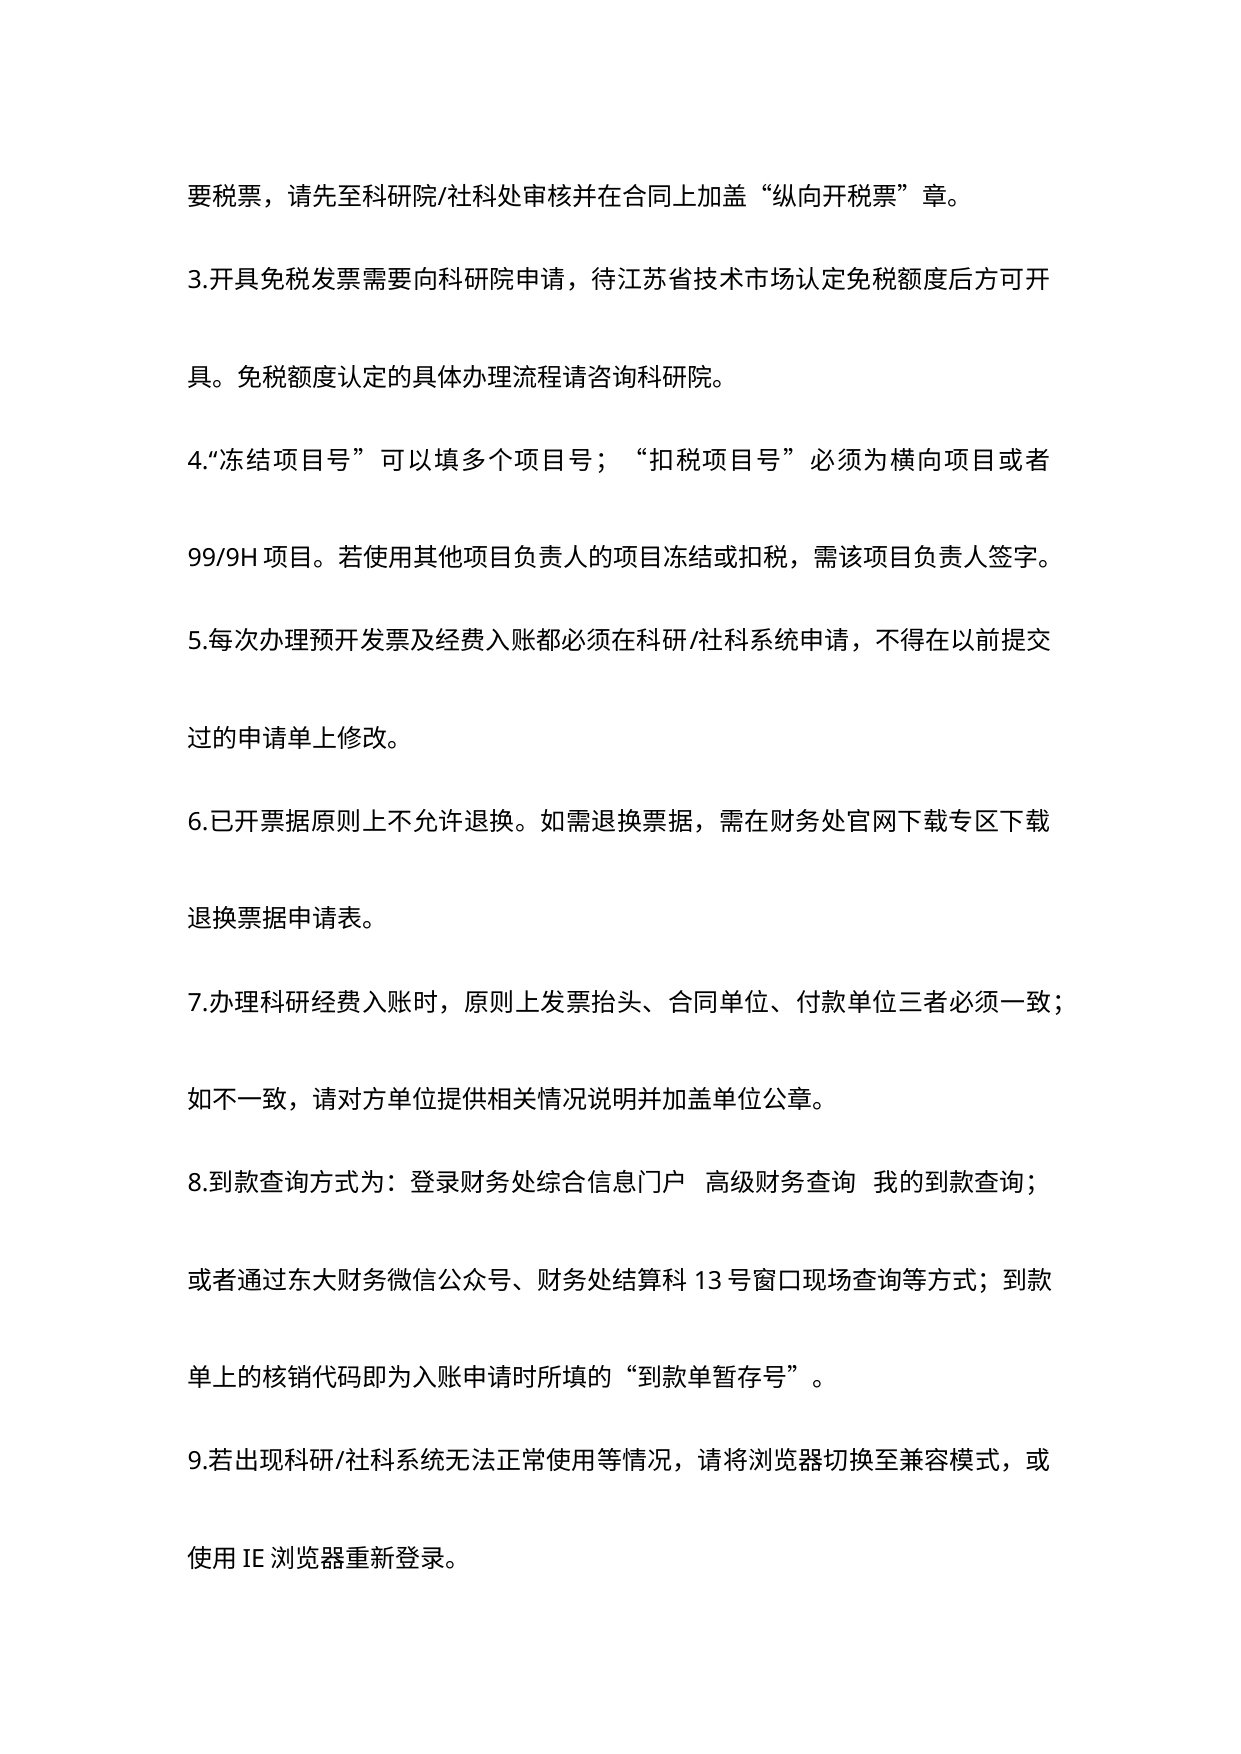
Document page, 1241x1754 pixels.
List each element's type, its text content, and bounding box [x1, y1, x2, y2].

text 5.每次办理预开发票及经费入账都必须在科研/社科系统申请，不得在以前提交过的申请单上修改。 [187, 606, 1053, 769]
text 7.办理科研经费入账时，原则上发票抬头、合同单位、付款单位三者必须一致；如不一致，请对方单位提供相关情况说明并加盖单位公章。 [187, 968, 1053, 1130]
text 6.已开票据原则上不允许退换。如需退换票据，需在财务处官网下载专区下载退换票据申请表。 [187, 787, 1053, 949]
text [187, 162, 1053, 227]
text 3.开具免税发票需要向科研院申请，待江苏省技术市场认定免税额度后方可开具。免税额度认定的具体办理流程请咨询科研院。 [187, 245, 1053, 408]
text 8.到款查询方式为：登录财务处综合信息门户 高级财务查询 我的到款查询；或者通过东大财务微信公众号、财务处结算科13号窗口现场查询等方式；到款单上的核销代码即为入账申请时所填的“到款单暂存号”。 [187, 1148, 1053, 1408]
text 4.“冻结项目号”可以填多个项目号；“扣税项目号”必须为横向项目或者99/9H项目。若使用其他项目负责人的项目冻结或扣税，需该项目负责人签字。 [187, 426, 1053, 588]
text 9.若出现科研/社科系统无法正常使用等情况，请将浏览器切换至兼容模式，或使用IE浏览器重新登录。 [187, 1426, 1053, 1589]
